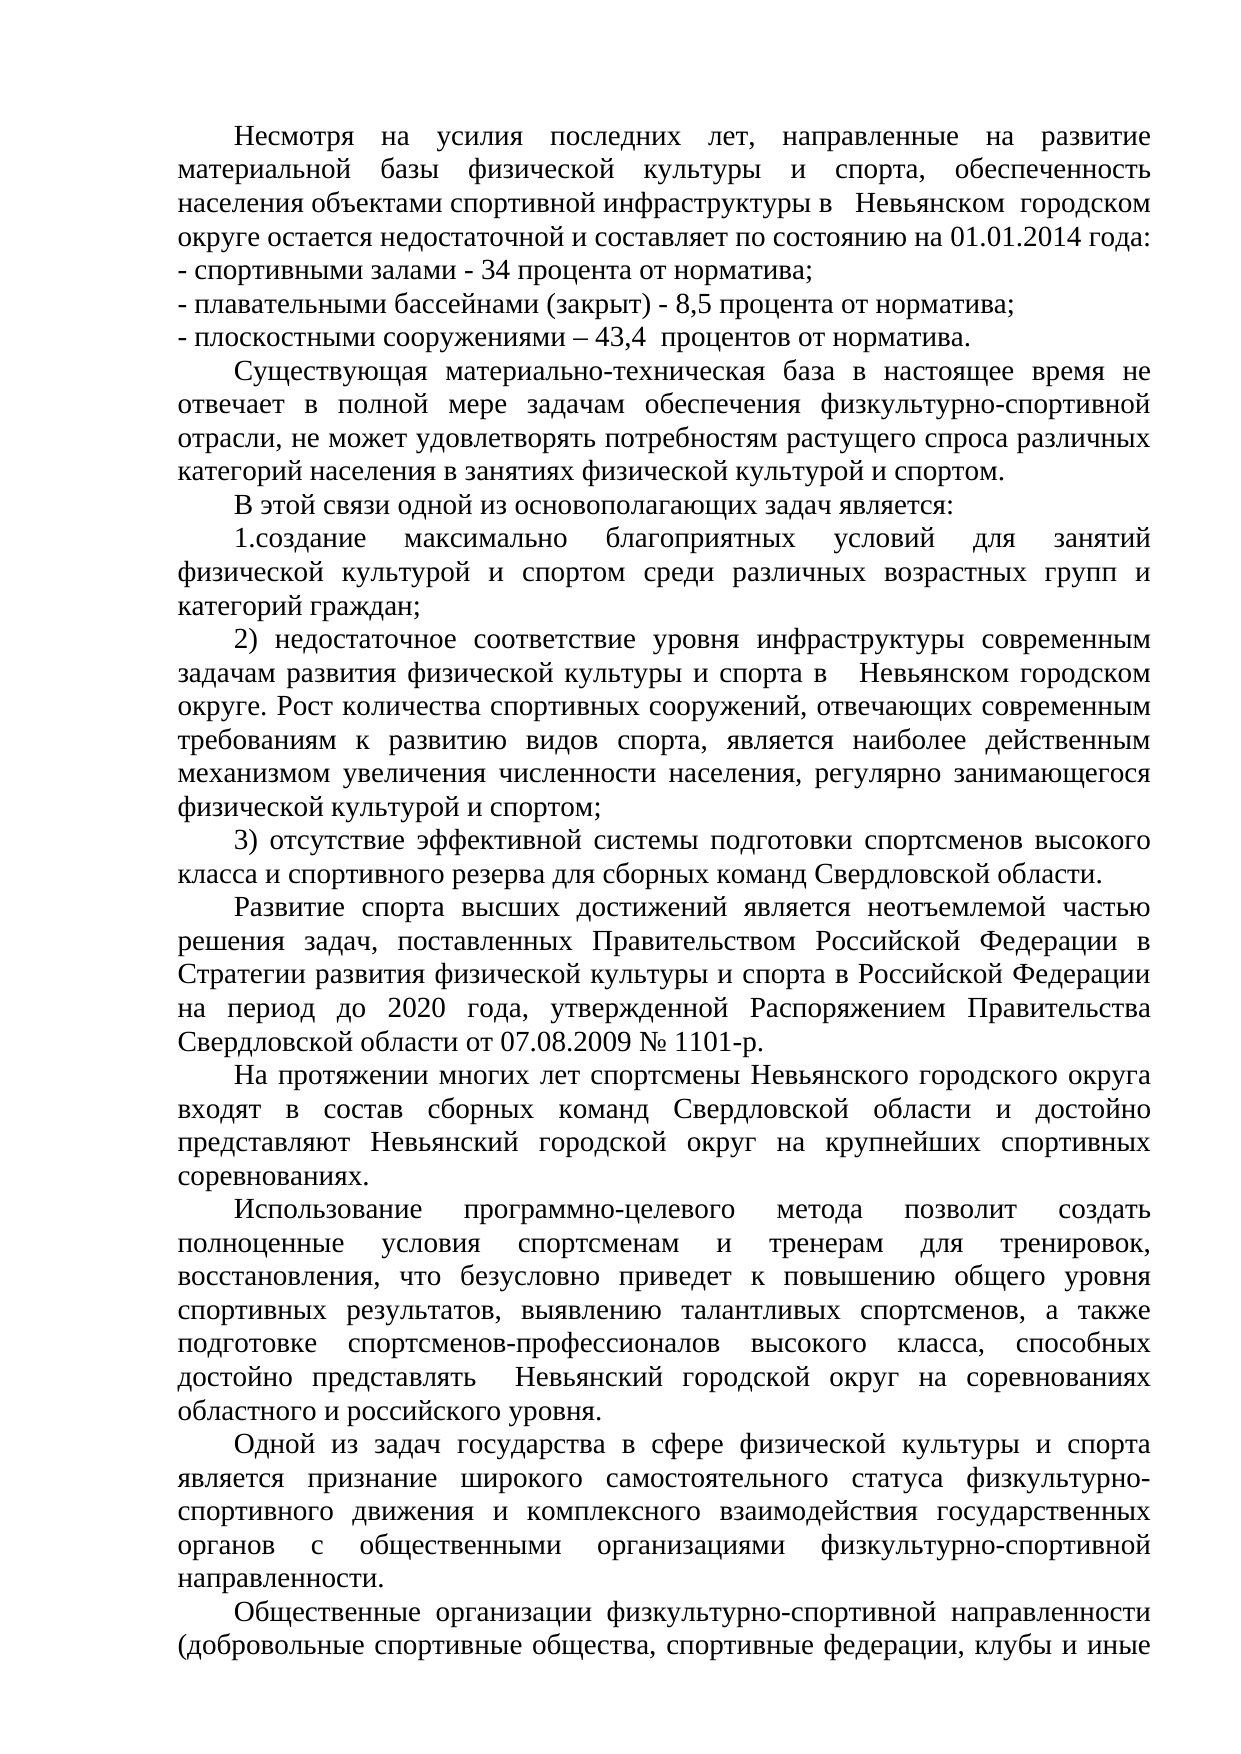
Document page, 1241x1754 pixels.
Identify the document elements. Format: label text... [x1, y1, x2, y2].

text Развитие спорта высших достижений является неотъемлемой частью решения задач, поставленных Правительством Российской Федерации в Стратегии развития физической культуры и спорта в Российской Федерации на период до 2020 года, утвержденной Распоряжением Правительства Свердловской области от 07.08.2009 № 1101-р. [177, 889, 1152, 1057]
text - спортивными залами - 34 процента от норматива; [177, 252, 1152, 286]
text 2) недостаточное соответствие уровня инфраструктуры современным задачам развития физической культуры и спорта в Невьянском городском округе. Рост количества спортивных сооружений, отвечающих современным требованиям к развитию видов спорта, является наиболее действенным механизмом увеличения численности населения, регулярно занимающегося физической культурой и спортом; [177, 621, 1152, 822]
text - плоскостными сооружениями – 43,4 процентов от норматива. [177, 319, 1152, 353]
text В этой связи одной из основополагающих задач является: [177, 487, 1152, 521]
text 1.создание максимально благоприятных условий для занятий физической культурой и спортом среди различных возрастных групп и категорий граждан; [177, 521, 1152, 621]
text 3) отсутствие эффективной системы подготовки спортсменов высокого класса и спортивного резерва для сборных команд Свердловской области. [177, 822, 1152, 889]
text Существующая материально-техническая база в настоящее время не отвечает в полной мере задачам обеспечения физкультурно-спортивной отрасли, не может удовлетворять потребностям растущего спроса различных категорий населения в занятиях физической культурой и спортом. [177, 353, 1152, 487]
text Несмотря на усилия последних лет, направленные на развитие материальной базы физической культуры и спорта, обеспеченность населения объектами спортивной инфраструктуры в Невьянском городском округе остается недостаточной и составляет по состоянию на 01.01.2014 года: [177, 118, 1152, 252]
text - плавательными бассейнами (закрыт) - 8,5 процента от норматива; [177, 286, 1152, 319]
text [177, 1594, 1152, 1661]
text Одной из задач государства в сфере физической культуры и спорта является признание широкого самостоятельного статуса физкультурно-спортивного движения и комплексного взаимодействия государственных органов с общественными организациями физкультурно-спортивной направленности. [177, 1426, 1152, 1594]
text Использование программно-целевого метода позволит создать полноценные условия спортсменам и тренерам для тренировок, восстановления, что безусловно приведет к повышению общего уровня спортивных результатов, выявлению талантливых спортсменов, а также подготовке спортсменов-профессионалов высокого класса, способных достойно представлять Невьянский городской округ на соревнованиях областного и российского уровня. [177, 1191, 1152, 1426]
text На протяжении многих лет спортсмены Невьянского городского округа входят в состав сборных команд Свердловской области и достойно представляют Невьянский городской округ на крупнейших спортивных соревнованиях. [177, 1057, 1152, 1191]
